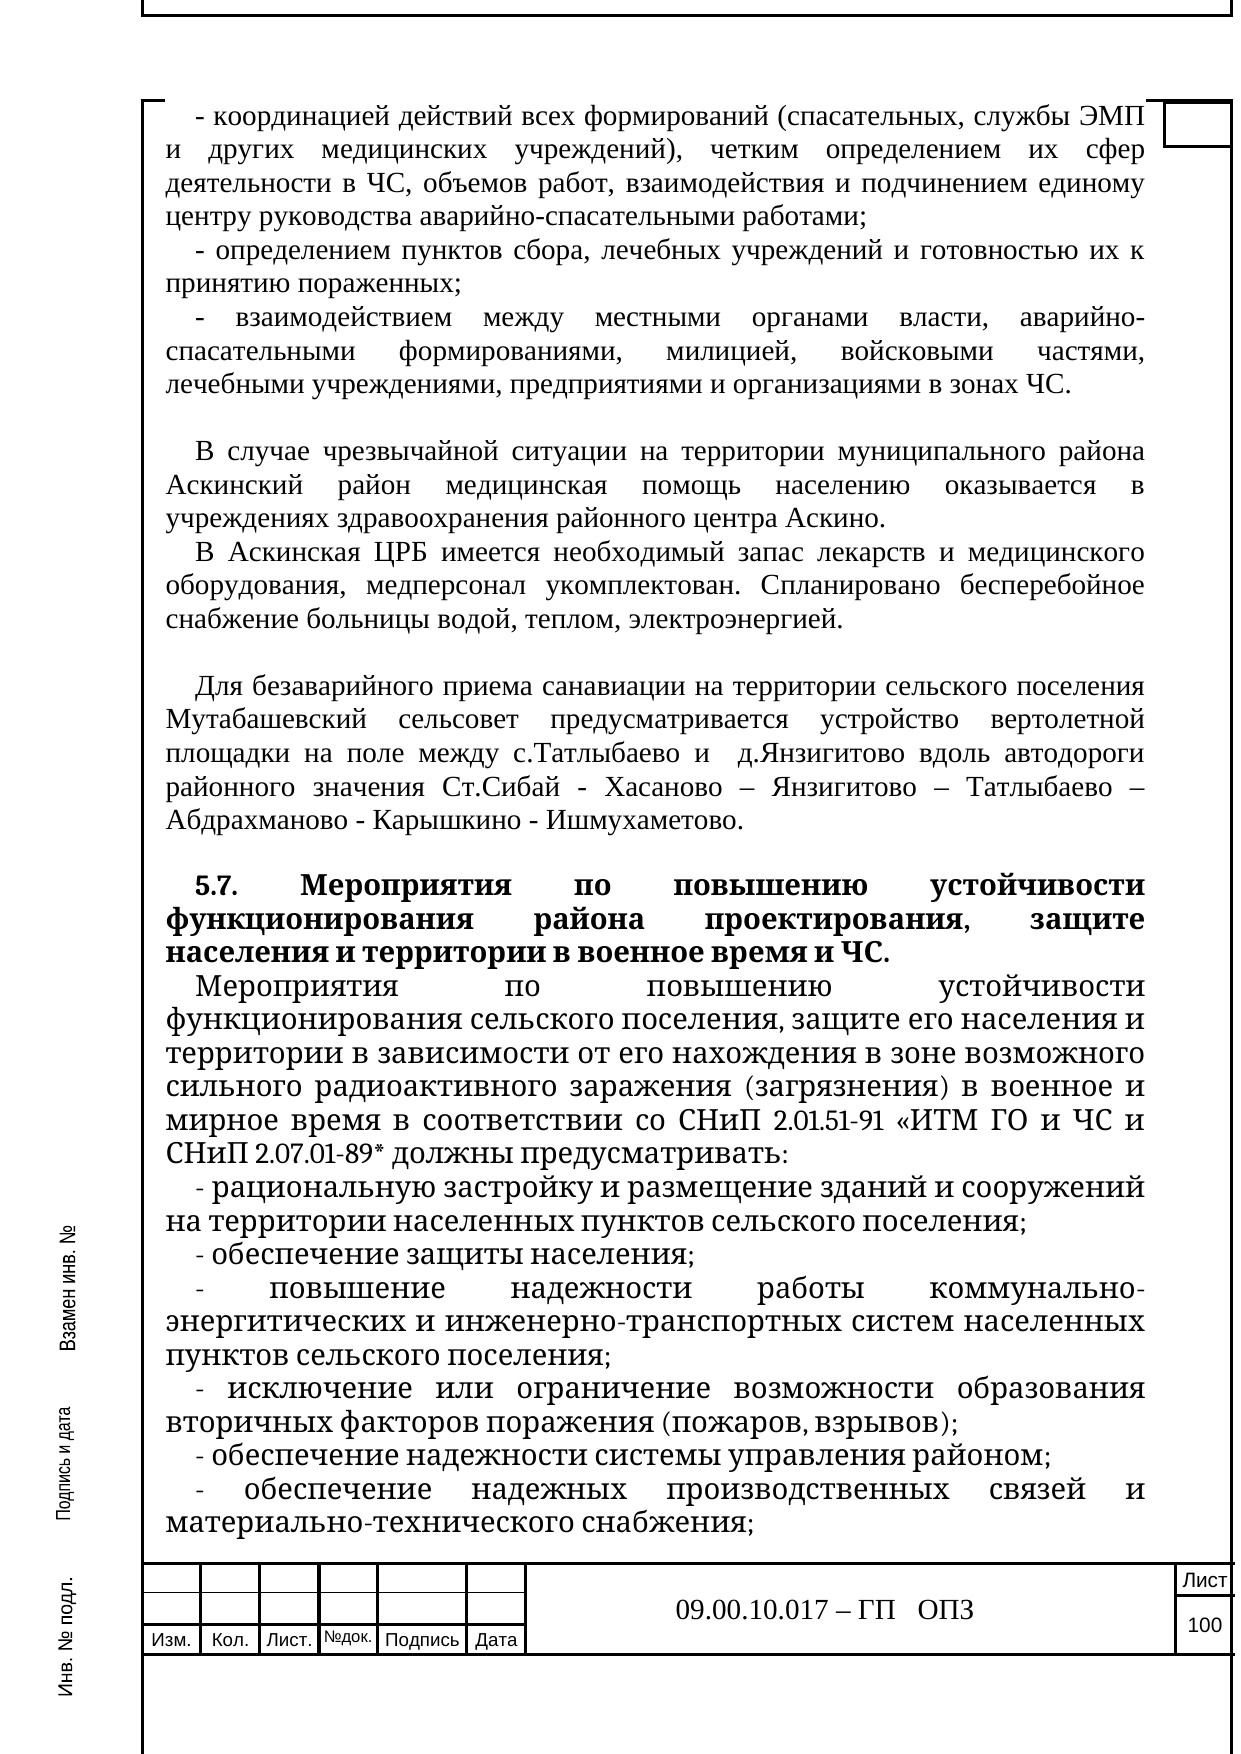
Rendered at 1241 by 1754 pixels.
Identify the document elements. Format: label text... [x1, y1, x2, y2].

text - координацией действий всех формирований (спасательных, службы ЭМП и других медицинских учреждений), четким определением их сфер деятельности в ЧС, объемов работ, взаимодействия и подчинением единому центру руководства аварийно-спасательными работами; [165, 98, 1146, 232]
text - определением пунктов сбора, лечебных учреждений и готовностью их к принятию пораженных; [165, 232, 1146, 299]
text - обеспечение надежности системы управления районом; [165, 1439, 1146, 1473]
text Для безаварийного приема санавиации на территории сельского поселения Мутабашевский сельсовет предусматривается устройство вертолетной площадки на поле между с.Татлыбаево и д.Янзигитово вдоль автодороги районного значения Ст.Сибай - Хасаново – Янзигитово – Татлыбаево – Абдрахманово - Карышкино - Ишмухаметово. [165, 668, 1146, 836]
text - исключение или ограничение возможности образования вторичных факторов поражения (пожаров, взрывов); [165, 1372, 1146, 1439]
text - обеспечение надежных производственных связей и материально-технического снабжения; [165, 1473, 1146, 1540]
text - обеспечение защиты населения; [165, 1238, 1146, 1272]
text В Аскинская ЦРБ имеется необходимый запас лекарств и медицинского оборудования, медперсонал укомплектован. Спланировано бесперебойное снабжение больницы водой, теплом, электроэнергией. [165, 534, 1146, 634]
text - взаимодействием между местными органами власти, аварийно-спасательными формированиями, милицией, войсковыми частями, лечебными учреждениями, предприятиями и организациями в зонах ЧС. [165, 299, 1146, 400]
text 5.7. Мероприятия по повышению устойчивости функционирования района проектирования, защите населения и территории в военное время и ЧС. [165, 869, 1146, 970]
text - повышение надежности работы коммунально-энергитических и инженерно-транспортных систем населенных пунктов сельского поселения; [165, 1272, 1146, 1372]
text В случае чрезвычайной ситуации на территории муниципального района Аскинский район медицинская помощь населению оказывается в учреждениях здравоохранения районного центра Аскино. [165, 433, 1146, 534]
text - рациональную застройку и размещение зданий и сооружений на территории населенных пунктов сельского поселения; [165, 1171, 1146, 1238]
text Мероприятия по повышению устойчивости функционирования сельского поселения, защите его населения и территории в зависимости от его нахождения в зоне возможного сильного радиоактивного заражения (загрязнения) в военное и мирное время в соответствии со СНиП 2.01.51-91 «ИТМ ГО и ЧС и СНиП 2.07.01-89* должны предусматривать: [165, 970, 1146, 1171]
